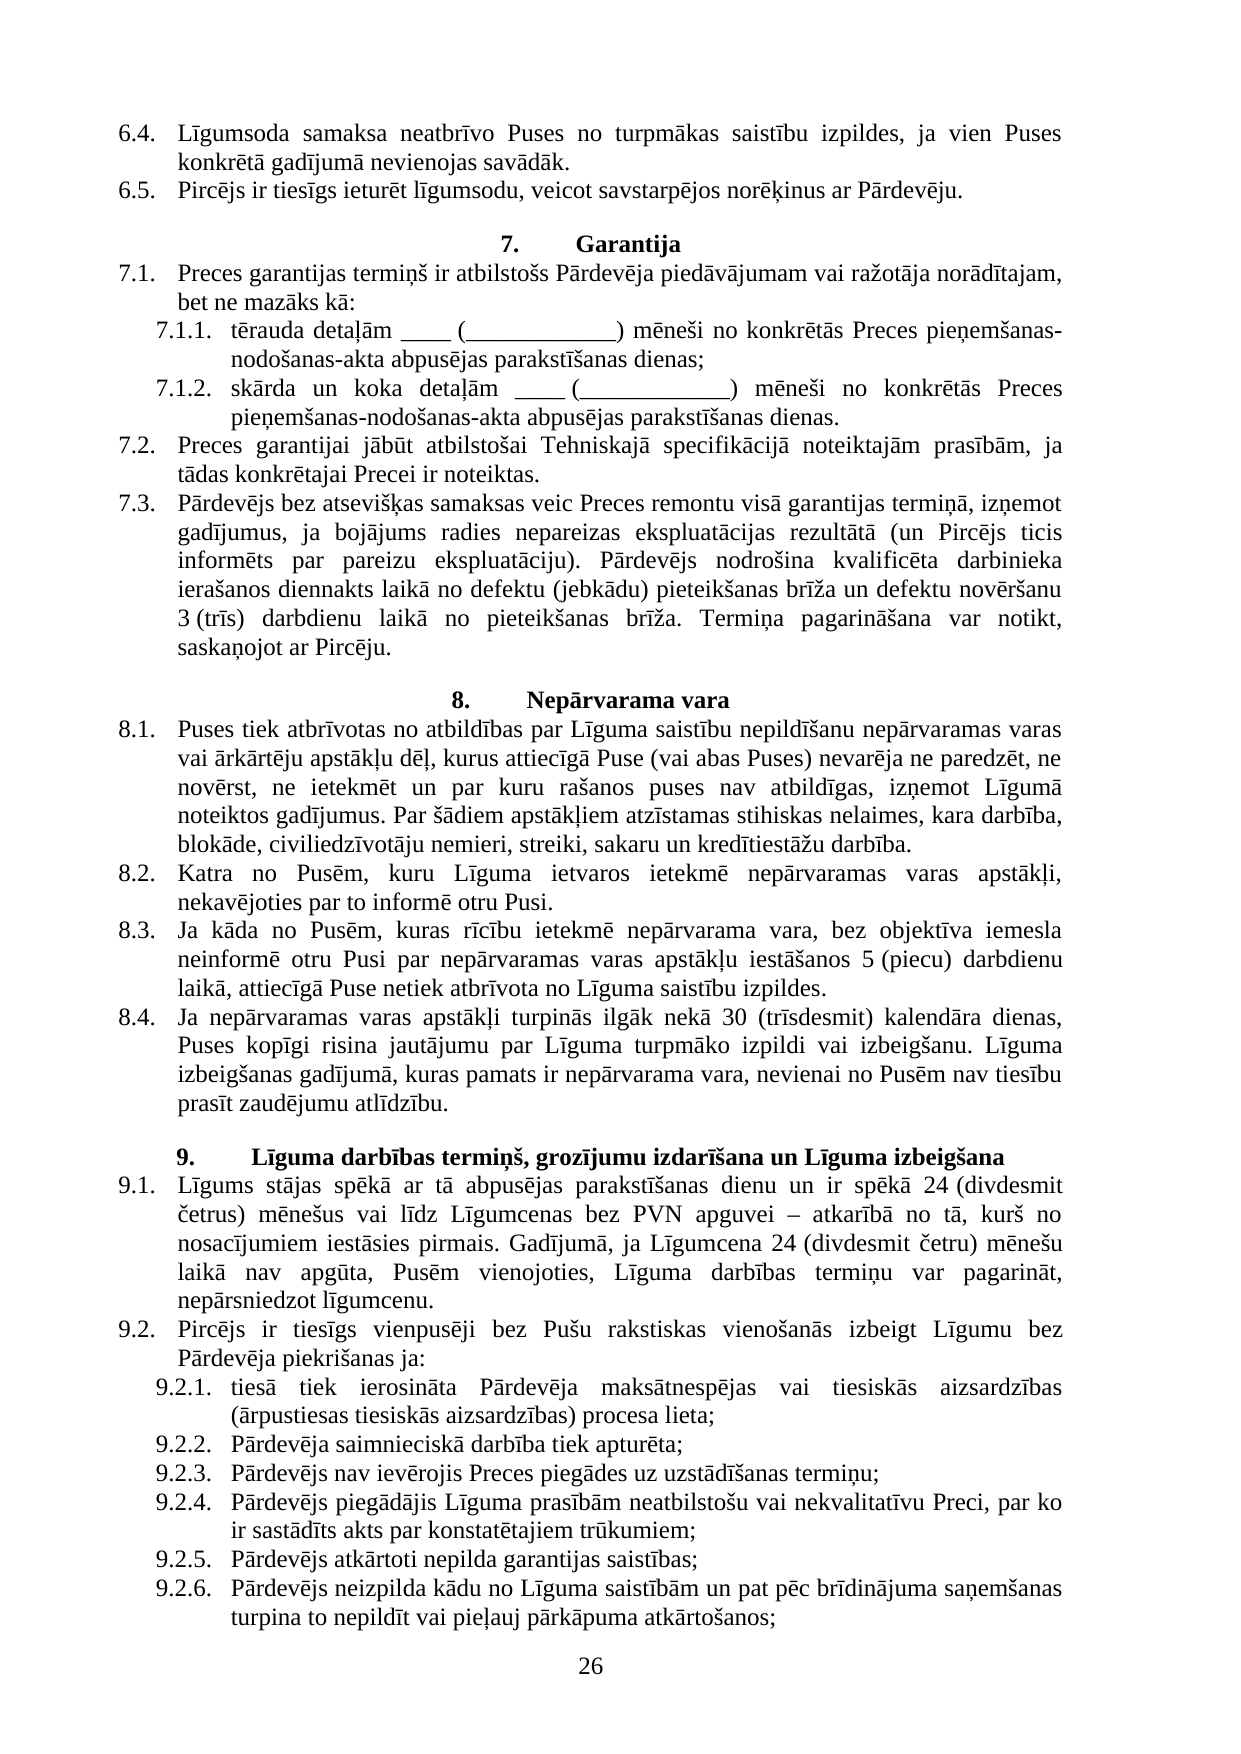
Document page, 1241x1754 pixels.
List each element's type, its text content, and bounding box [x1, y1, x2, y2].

text Pircējs ir tiesīgs vienpusēji bez Pušu rakstiskas vienošanās izbeigt Līgumu bez Pārdevēja piekrišanas ja: [118, 1314, 1063, 1372]
text tiesā tiek ierosināta Pārdevēja maksātnespējas vai tiesiskās aizsardzības (ārpustiesas tiesiskās aizsardzības) procesa lieta; [156, 1372, 1063, 1429]
text Ja nepārvaramas varas apstākļi turpinās ilgāk nekā 30 (trīsdesmit) kalendāra dienas, Puses kopīgi risina jautājumu par Līguma turpmāko izpildi vai izbeigšanu. Līguma izbeigšanas gadījumā, kuras pamats ir nepārvarama vara, nevienai no Pusēm nav tiesību prasīt zaudējumu atlīdzību. [118, 1002, 1063, 1117]
text tērauda detaļām ____ (____________) mēneši no konkrētās Preces pieņemšanas-nodošanas-akta abpusējas parakstīšanas dienas; [156, 316, 1063, 373]
text skārda un koka detaļām ____ (____________) mēneši no konkrētās Preces pieņemšanas-nodošanas-akta abpusējas parakstīšanas dienas. [156, 373, 1063, 431]
text Katra no Pusēm, kuru Līguma ietvaros ietekmē nepārvaramas varas apstākļi, nekavējoties par to informē otru Pusi. [118, 858, 1063, 916]
text Nepārvarama vara [118, 686, 1063, 714]
text Pārdevējs neizpilda kādu no Līguma saistībām un pat pēc brīdinājuma saņemšanas turpina to nepildīt vai pieļauj pārkāpuma atkārtošanos; [156, 1573, 1063, 1631]
text Garantija [118, 229, 1063, 258]
text Līgumsoda samaksa neatbrīvo Puses no turpmākas saistību izpildes, ja vien Puses konkrētā gadījumā nevienojas savādāk. [118, 118, 1063, 176]
text Līgums stājas spēkā ar tā abpusējas parakstīšanas dienu un ir spēkā 24 (divdesmit četrus) mēnešus vai līdz Līgumcenas bez PVN apguvei – atkarībā no tā, kurš no nosacījumiem iestāsies pirmais. Gadījumā, ja Līgumcena 24 (divdesmit četru) mēnešu laikā nav apgūta, Pusēm vienojoties, Līguma darbības termiņu var pagarināt, nepārsniedzot līgumcenu. [118, 1171, 1063, 1314]
text Pārdevējs atkārtoti nepilda garantijas saistības; [156, 1544, 1063, 1573]
text Ja kāda no Pusēm, kuras rīcību ietekmē nepārvarama vara, bez objektīva iemesla neinformē otru Pusi par nepārvaramas varas apstākļu iestāšanos 5 (piecu) darbdienu laikā, attiecīgā Puse netiek atbrīvota no Līguma saistību izpildes. [118, 916, 1063, 1002]
text Preces garantijas termiņš ir atbilstošs Pārdevēja piedāvājumam vai ražotāja norādītajam, bet ne mazāks kā: [118, 258, 1063, 316]
text Pircējs ir tiesīgs ieturēt līgumsodu, veicot savstarpējos norēķinus ar Pārdevēju. [118, 176, 1063, 204]
text Puses tiek atbrīvotas no atbildības par Līguma saistību nepildīšanu nepārvaramas varas vai ārkārtēju apstākļu dēļ, kurus attiecīgā Puse (vai abas Puses) nevarēja ne paredzēt, ne novērst, ne ietekmēt un par kuru rašanos puses nav atbildīgas, izņemot Līgumā noteiktos gadījumus. Par šādiem apstākļiem atzīstamas stihiskas nelaimes, kara darbība, blokāde, civiliedzīvotāju nemieri, streiki, sakaru un kredītiestāžu darbība. [118, 714, 1063, 858]
text Pārdevējs bez atsevišķas samaksas veic Preces remontu visā garantijas termiņā, izņemot gadījumus, ja bojājums radies nepareizas ekspluatācijas rezultātā (un Pircējs ticis informēts par pareizu ekspluatāciju). Pārdevējs nodrošina kvalificēta darbinieka ierašanos diennakts laikā no defektu (jebkādu) pieteikšanas brīža un defektu novēršanu 3 (trīs) darbdienu laikā no pieteikšanas brīža. Termiņa pagarināšana var notikt, saskaņojot ar Pircēju. [118, 488, 1063, 661]
text Līguma darbības termiņš, grozījumu izdarīšana un Līguma izbeigšana [118, 1142, 1063, 1171]
text Pārdevējs nav ievērojis Preces piegādes uz uzstādīšanas termiņu; [156, 1458, 1063, 1487]
text Pārdevējs piegādājis Līguma prasībām neatbilstošu vai nekvalitatīvu Preci, par ko ir sastādīts akts par konstatētajiem trūkumiem; [156, 1487, 1063, 1544]
text Preces garantijai jābūt atbilstošai Tehniskajā specifikācijā noteiktajām prasībām, ja tādas konkrētajai Precei ir noteiktas. [118, 431, 1063, 488]
text Pārdevēja saimnieciskā darbība tiek apturēta; [156, 1429, 1063, 1458]
